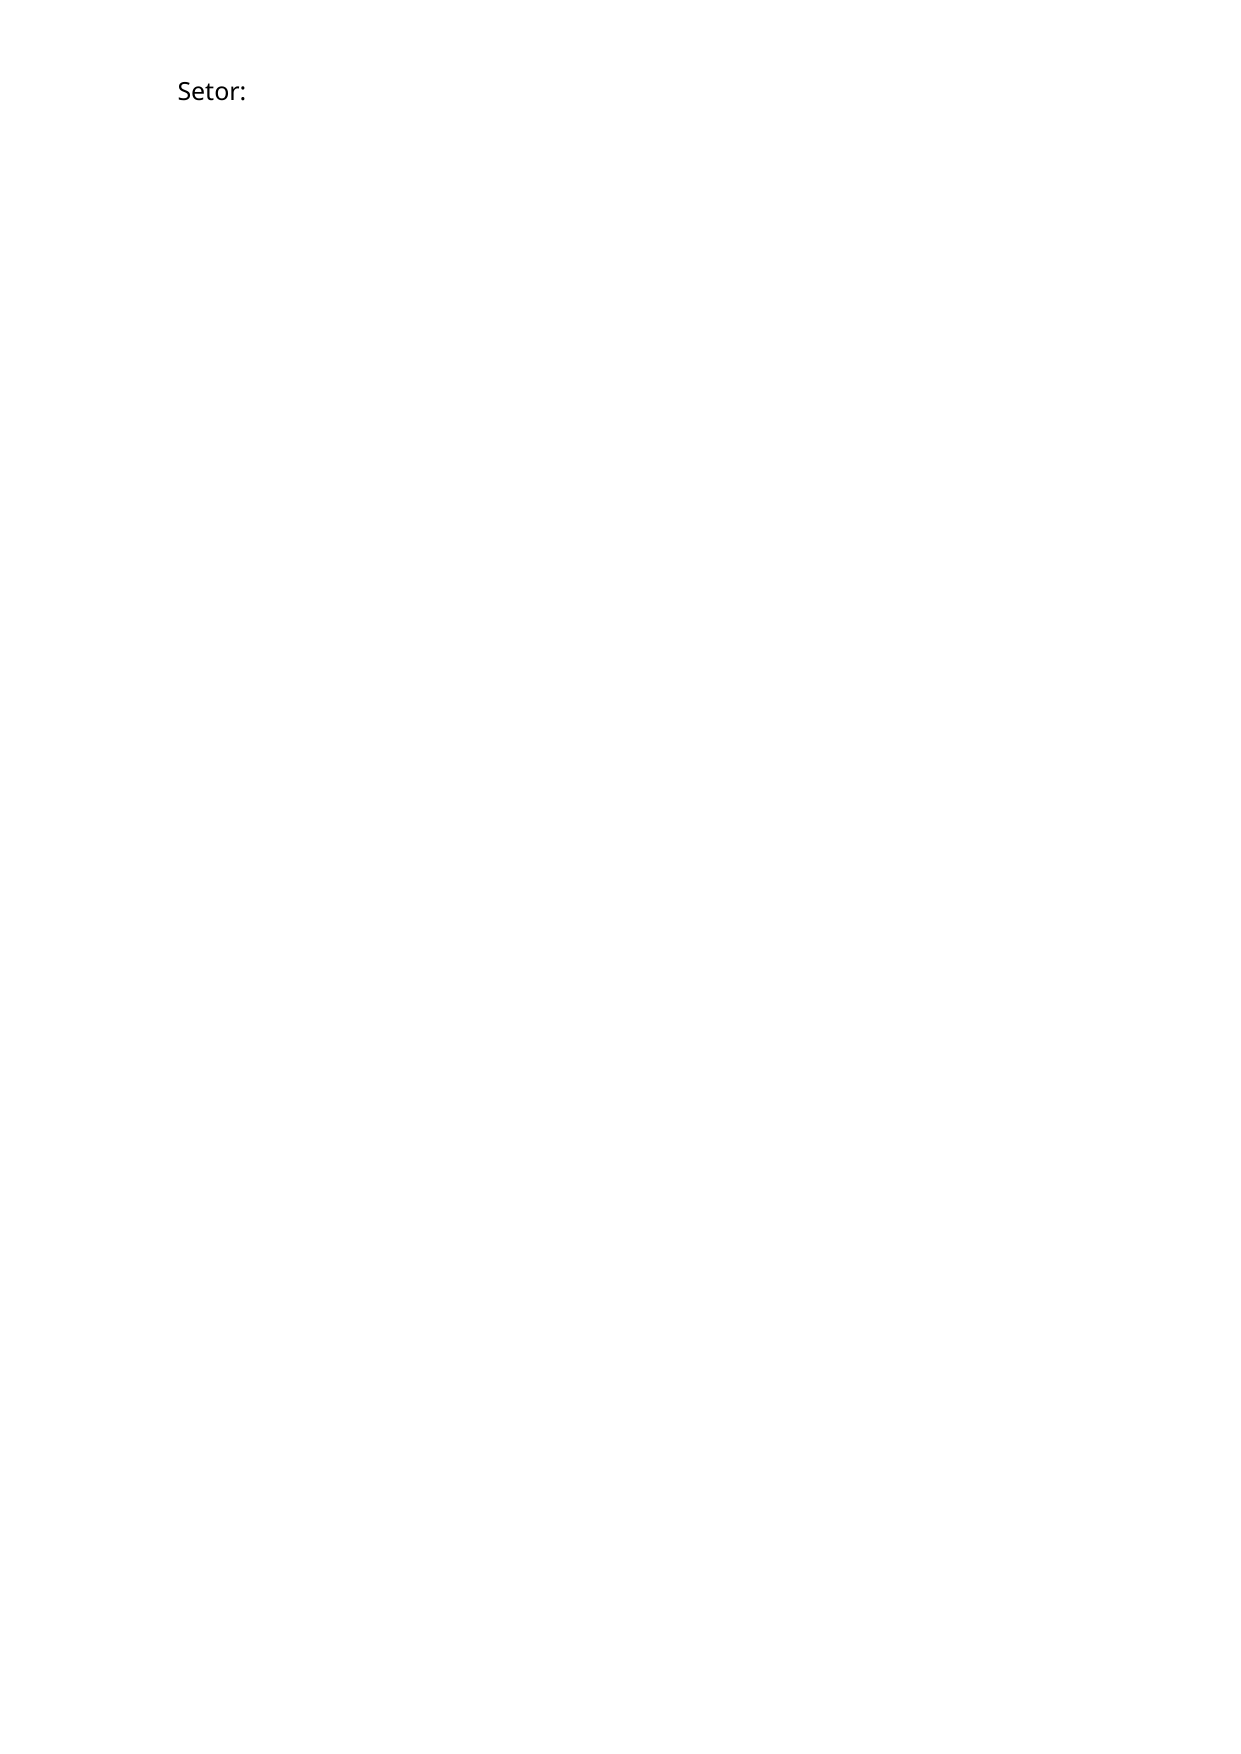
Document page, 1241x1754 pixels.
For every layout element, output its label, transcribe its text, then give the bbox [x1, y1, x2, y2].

text Setor: [177, 74, 1063, 108]
